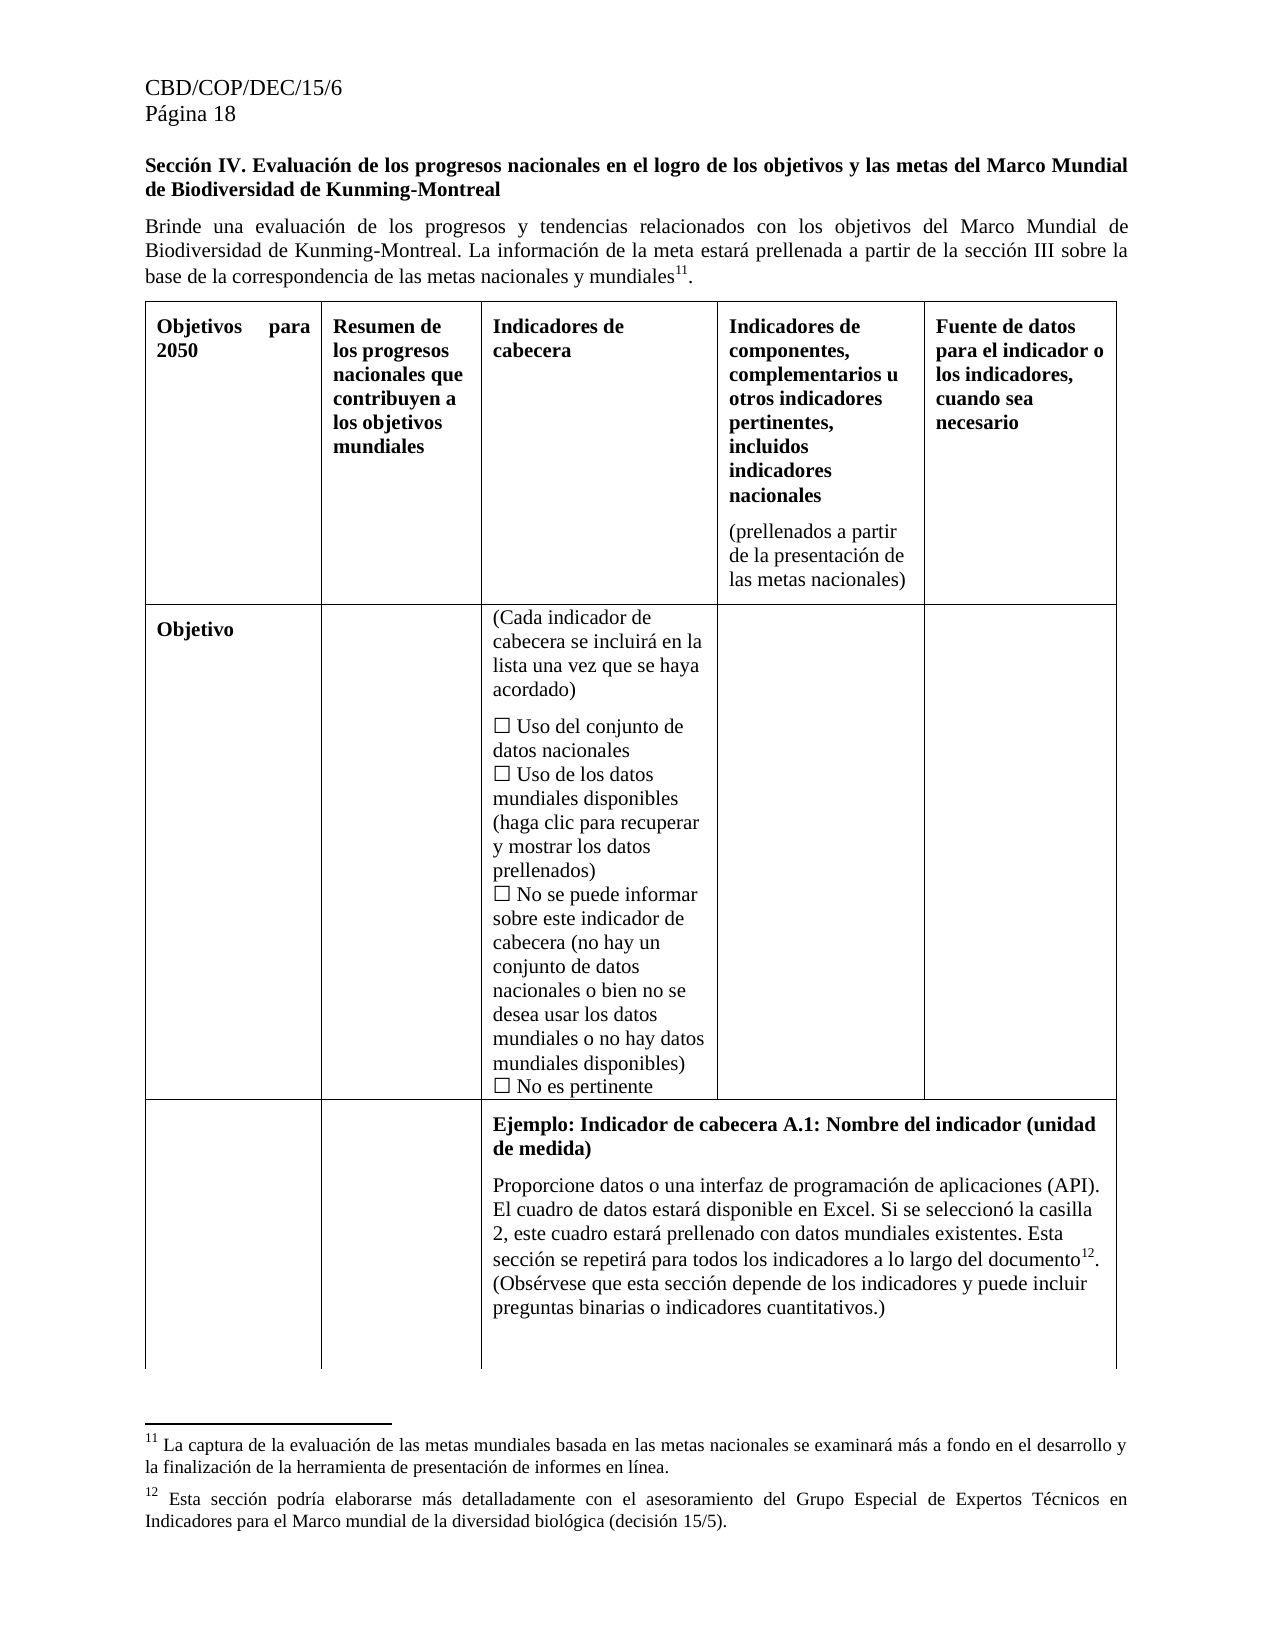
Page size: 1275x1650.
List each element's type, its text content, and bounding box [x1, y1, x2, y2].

table_header Indicadores de componentes, complementarios u otros indicadores pertinentes, incluidos indicadores nacionales (prellenados a partir de la presentación de las metas nacionales) [718, 302, 924, 604]
table_header Objetivos para 2050 [146, 302, 321, 604]
table_cell Objetivo [146, 605, 321, 1098]
table_cell [925, 605, 1116, 1098]
table_cell [146, 1100, 321, 1368]
table_header Fuente de datos para el indicador o los indicadores, cuando sea necesario [925, 302, 1116, 604]
text Sección IV. Evaluación de los progresos nacionales en el logro de los objetivos y las metas del Marco Mundial de Biodiversidad de Kunming-Montreal [145, 153, 1130, 201]
table_header Resumen de los progresos nacionales que contribuyen a los objetivos mundiales [322, 302, 481, 604]
table_cell [322, 605, 481, 1098]
table_cell [718, 605, 924, 1098]
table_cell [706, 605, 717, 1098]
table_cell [482, 1100, 1116, 1368]
text Brinde una evaluación de los progresos y tendencias relacionados con los objetivos del Marco Mundial de Biodiversidad de Kunming-Montreal. La información de la meta estará prellenada a partir de la sección III sobre la base de la correspondencia de las metas nacionales y mundiales. [145, 213, 1130, 288]
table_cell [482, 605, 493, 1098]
table_cell [322, 1100, 481, 1368]
table_header Indicadores de cabecera [482, 302, 717, 604]
